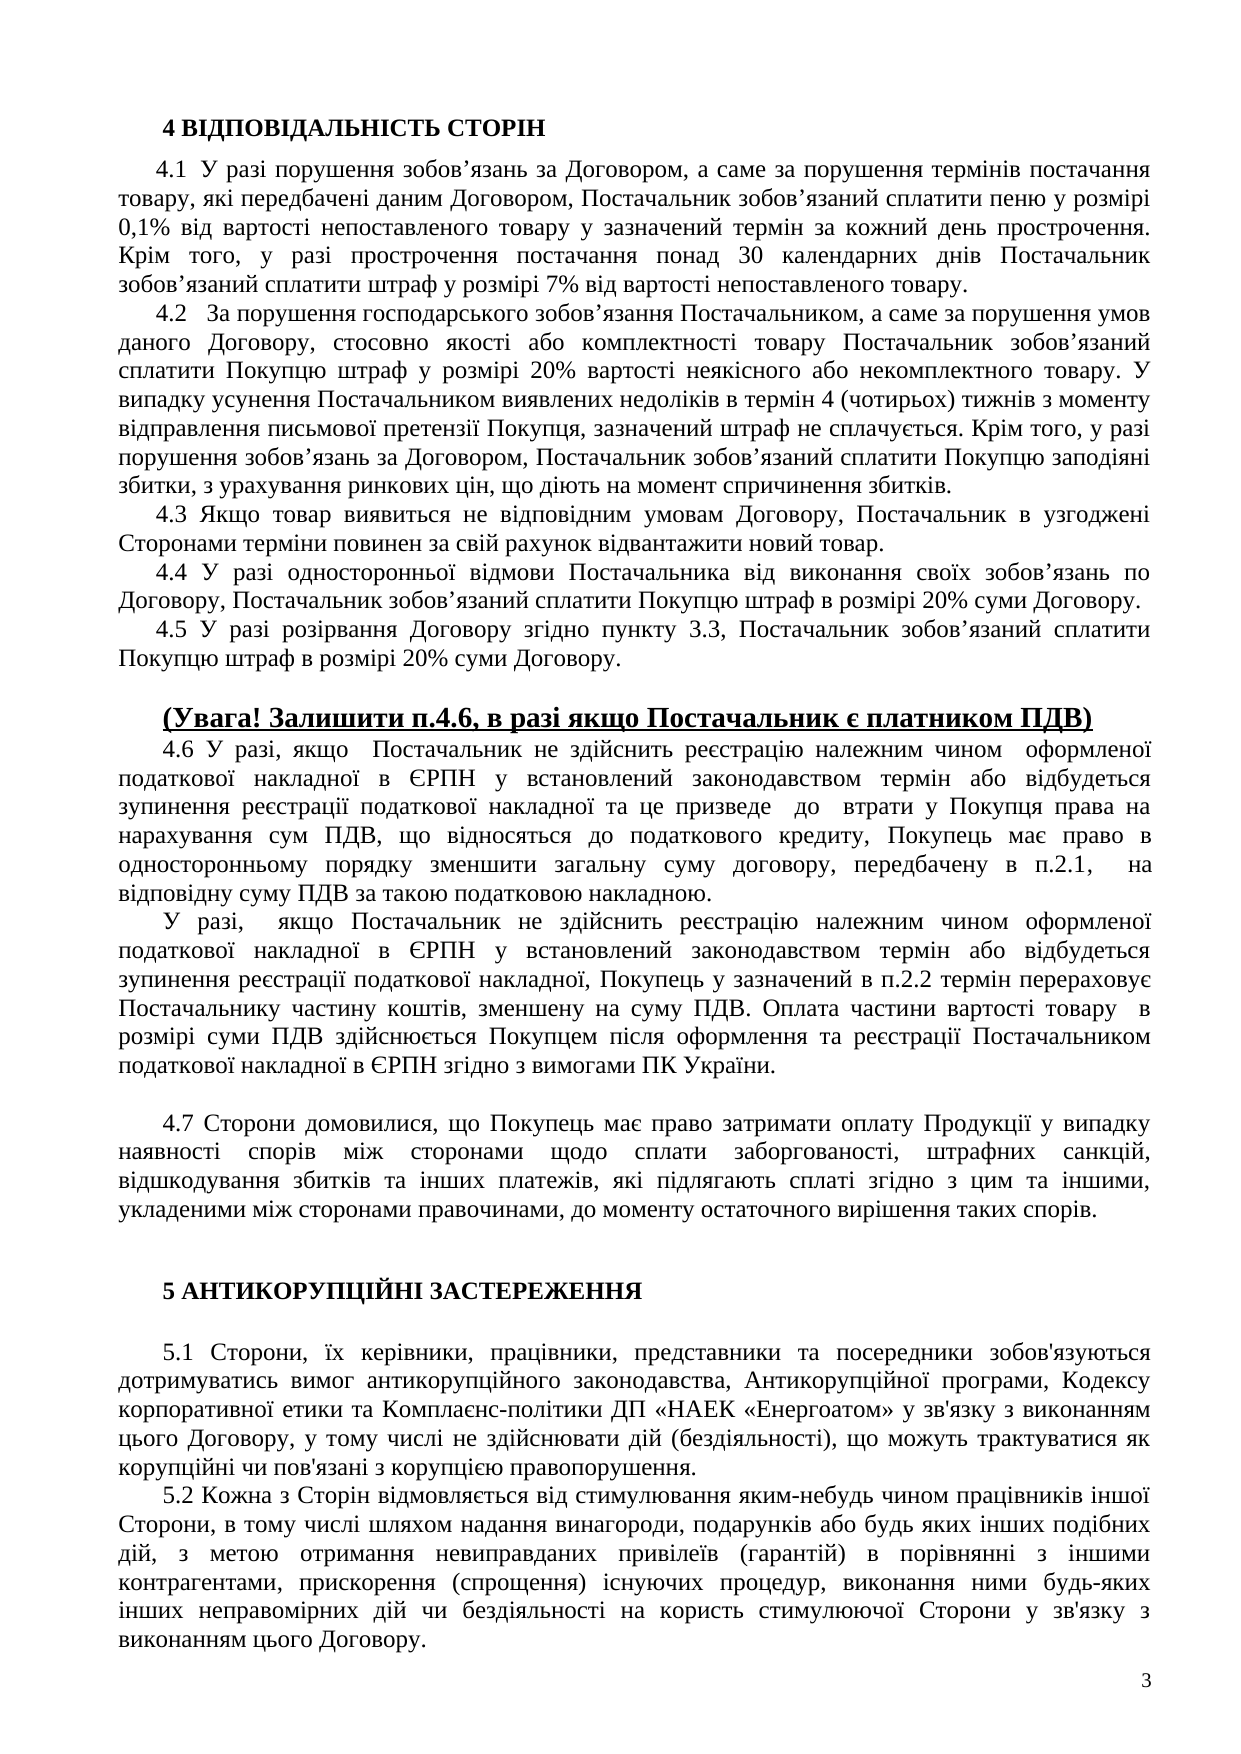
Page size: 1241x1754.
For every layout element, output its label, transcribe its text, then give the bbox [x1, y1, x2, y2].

list У разі порушення зобов’язань за Договором, а саме за порушення термінів постачання товару, які передбачені даним Договором, Постачальник зобов’язаний сплатити пеню у розмірі 0,1% від вартості непоставленого товару у зазначений термін за кожний день прострочення. Крім того, у разі прострочення постачання понад 30 календарних днів Постачальник зобов’язаний сплатити штраф у розмірі 7% від вартості непоставленого товару. [118, 154, 1152, 298]
text 4 ВІДПОВІДАЛЬНІСТЬ СТОРІН [118, 113, 1152, 142]
text 4.4 У разі односторонньої відмови Постачальника від виконання своїх зобов’язань по Договору, Постачальник зобов’язаний сплатити Покупцю штраф в розмірі 20% суми Договору. [118, 557, 1152, 614]
list За порушення господарського зобов’язання Постачальником, а саме за порушення умов даного Договору, стосовно якості або комплектності товару Постачальник зобов’язаний сплатити Покупцю штраф у розмірі 20% вартості неякісного або некомплектного товару. У випадку усунення Постачальником виявлених недоліків в термін 4 (чотирьох) тижнів з моменту відправлення письмової претензії Покупця, зазначений штраф не сплачується. Крім того, у разі порушення зобов’язань за Договором, Постачальник зобов’язаний сплатити Покупцю заподіяні збитки, з урахування ринкових цін, що діють на момент спричинення збитків. [118, 298, 1152, 499]
text 5 АНТИКОРУПЦІЙНІ ЗАСТЕРЕЖЕННЯ [118, 1276, 1152, 1305]
text (Увага! Залишити п.4.6, в разі якщо Постачальник є платником ПДВ) [118, 700, 1152, 734]
text У разі, якщо Постачальник не здійснить реєстрацію належним чином оформленої податкової накладної в ЄРПН у встановлений законодавством термін або відбудеться зупинення реєстрації податкової накладної, Покупець у зазначений в п.2.2 термін перераховує Постачальнику частину коштів, зменшену на суму ПДВ. Оплата частини вартості товару в розмірі суми ПДВ здійснюється Покупцем після оформлення та реєстрації Постачальником податкової накладної в ЄРПН згідно з вимогами ПК України. [118, 906, 1152, 1079]
text 4.7 Сторони домовилися, що Покупець має право затримати оплату Продукції у випадку наявності спорів між сторонами щодо сплати заборгованості, штрафних санкцій, відшкодування збитків та інших платежів, які підлягають сплаті згідно з цим та іншими, укладеними між сторонами правочинами, до моменту остаточного вирішення таких спорів. [118, 1108, 1152, 1223]
text 4.5 У разі розірвання Договору згідно пункту 3.3, Постачальник зобов’язаний сплатити Покупцю штраф в розмірі 20% суми Договору. [118, 614, 1152, 672]
text 4.3 Якщо товар виявиться не відповідним умовам Договору, Постачальник в узгоджені Сторонами терміни повинен за свій рахунок відвантажити новий товар. [118, 499, 1152, 557]
text 5.1 Сторони, їх керівники, працівники, представники та посередники зобов'язуються дотримуватись вимог антикорупційного законодавства, Антикорупційної програми, Кодексу корпоративної етики та Комплаєнс-політики ДП «НАЕК «Енергоатом» у зв'язку з виконанням цього Договору, у тому числі не здійснювати дій (бездіяльності), що можуть трактуватися як корупційні чи пов'язані з корупцією правопорушення. [118, 1337, 1152, 1481]
text 5.2 Кожна з Сторін відмовляється від стимулювання яким-небудь чином працівників іншої Сторони, в тому числі шляхом надання винагороди, подарунків або будь яких інших подібних дій, з метою отримання невиправданих привілеїв (гарантій) в порівнянні з іншими контрагентами, прискорення (спрощення) існуючих процедур, виконання ними будь-яких інших неправомірних дій чи бездіяльності на користь стимулюючої Сторони у зв'язку з виконанням цього Договору. [118, 1481, 1152, 1653]
text 4.6 У разі, якщо Постачальник не здійснить реєстрацію належним чином оформленої податкової накладної в ЄРПН у встановлений законодавством термін або відбудеться зупинення реєстрації податкової накладної та це призведе до втрати у Покупця права на нарахування сум ПДВ, що відносяться до податкового кредиту, Покупець має право в односторонньому порядку зменшити загальну суму договору, передбачену в п.2.1, на відповідну суму ПДВ за такою податковою накладною. [118, 734, 1152, 906]
